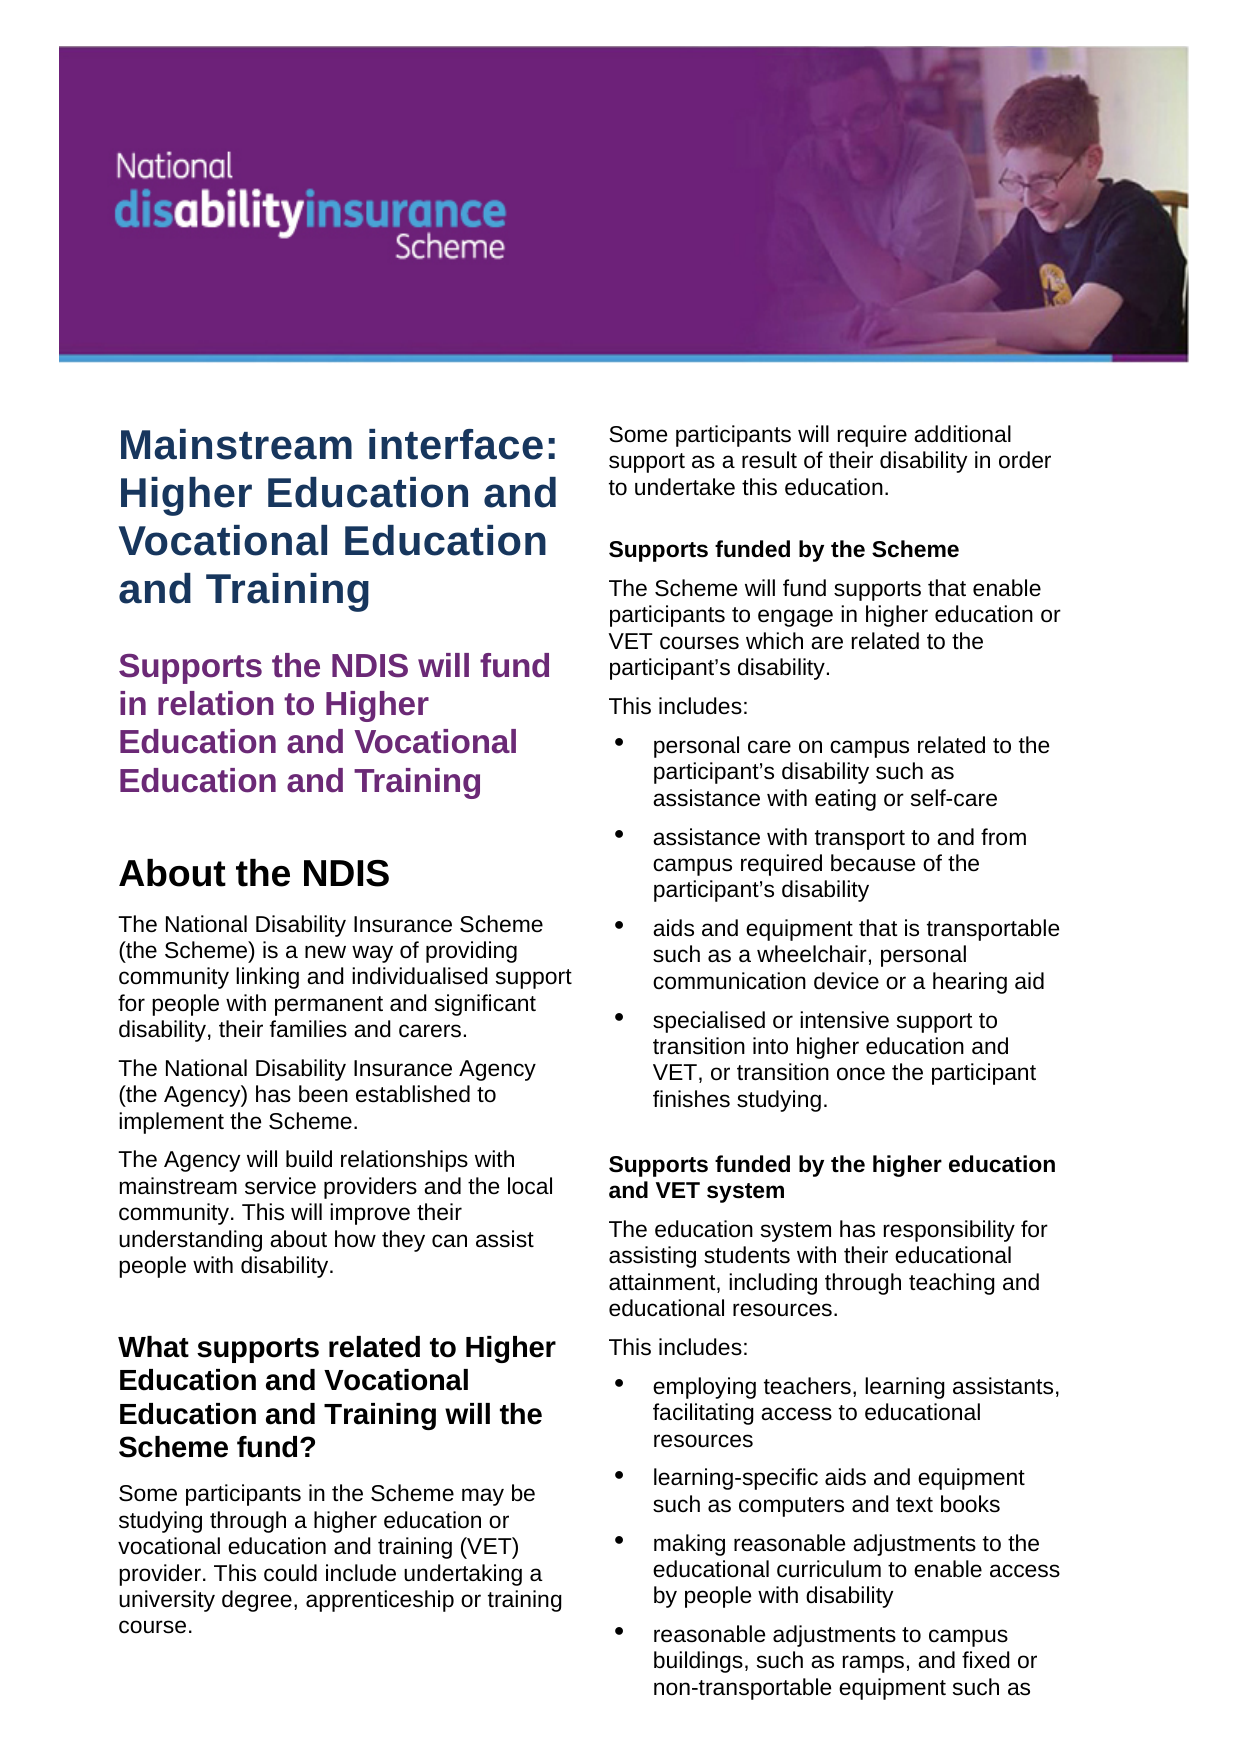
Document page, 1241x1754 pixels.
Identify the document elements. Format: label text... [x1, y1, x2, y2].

text This includes: [608, 1334, 1063, 1360]
list employing teachers, learning assistants, facilitating access to educational resources [615, 1373, 1063, 1452]
title Mainstream interface: Higher Education and Vocational Education and Training [118, 421, 573, 612]
list making reasonable adjustments to the educational curriculum to enable access by people with disability [615, 1529, 1063, 1609]
text This includes: [608, 693, 1063, 719]
text Supports funded by the Scheme [608, 536, 1063, 563]
text The National Disability Insurance Scheme (the Scheme) is a new way of providing community linking and individualised support for people with permanent and significant disability, their families and carers. [118, 911, 573, 1042]
list specialised or intensive support to transition into higher education and VET, or transition once the participant finishes studying. [615, 1007, 1063, 1112]
text The Agency will build relationships with mainstream service providers and the local community. This will improve their understanding about how they can assist people with disability. [118, 1146, 573, 1278]
text Supports funded by the higher education and VET system [608, 1124, 1063, 1203]
subtitle What supports related to Higher Education and Vocational Education and Training will the Scheme fund? [118, 1303, 573, 1464]
text participants to engage in higher education or VET courses which are related to the participant’s disability. [608, 601, 1063, 681]
text Some participants in the Scheme may be studying through a higher education or vocational education and training (VET) provider. This could include undertaking a university degree, apprenticeship or training course. [118, 1480, 573, 1638]
list assistance with transport to and from campus required because of the participant’s disability [615, 823, 1063, 902]
text Some participants will require additional support as a result of their disability in order to undertake this education. [608, 421, 1063, 524]
subtitle Supports the NDIS will fund in relation to Higher Education and Vocational Education and Training [118, 646, 573, 799]
text The education system has responsibility for assisting students with their educational attainment, including through teaching and educational resources. [608, 1216, 1063, 1321]
list learning-specific aids and equipment such as computers and text books [615, 1464, 1063, 1517]
subtitle About the NDIS [118, 824, 573, 894]
text The National Disability Insurance Agency (the Agency) has been established to implement the Scheme. [118, 1055, 573, 1134]
list personal care on campus related to the participant’s disability such as assistance with eating or self-care [615, 732, 1063, 811]
text The Scheme will fund supports that enable [608, 575, 1063, 601]
list reasonable adjustments to campus buildings, such as ramps, and fixed or non-transportable equipment such as hoists [615, 1621, 1063, 1700]
picture [59, 46, 1189, 364]
list aids and equipment that is transportable such as a wheelchair, personal communication device or a hearing aid [615, 915, 1063, 994]
